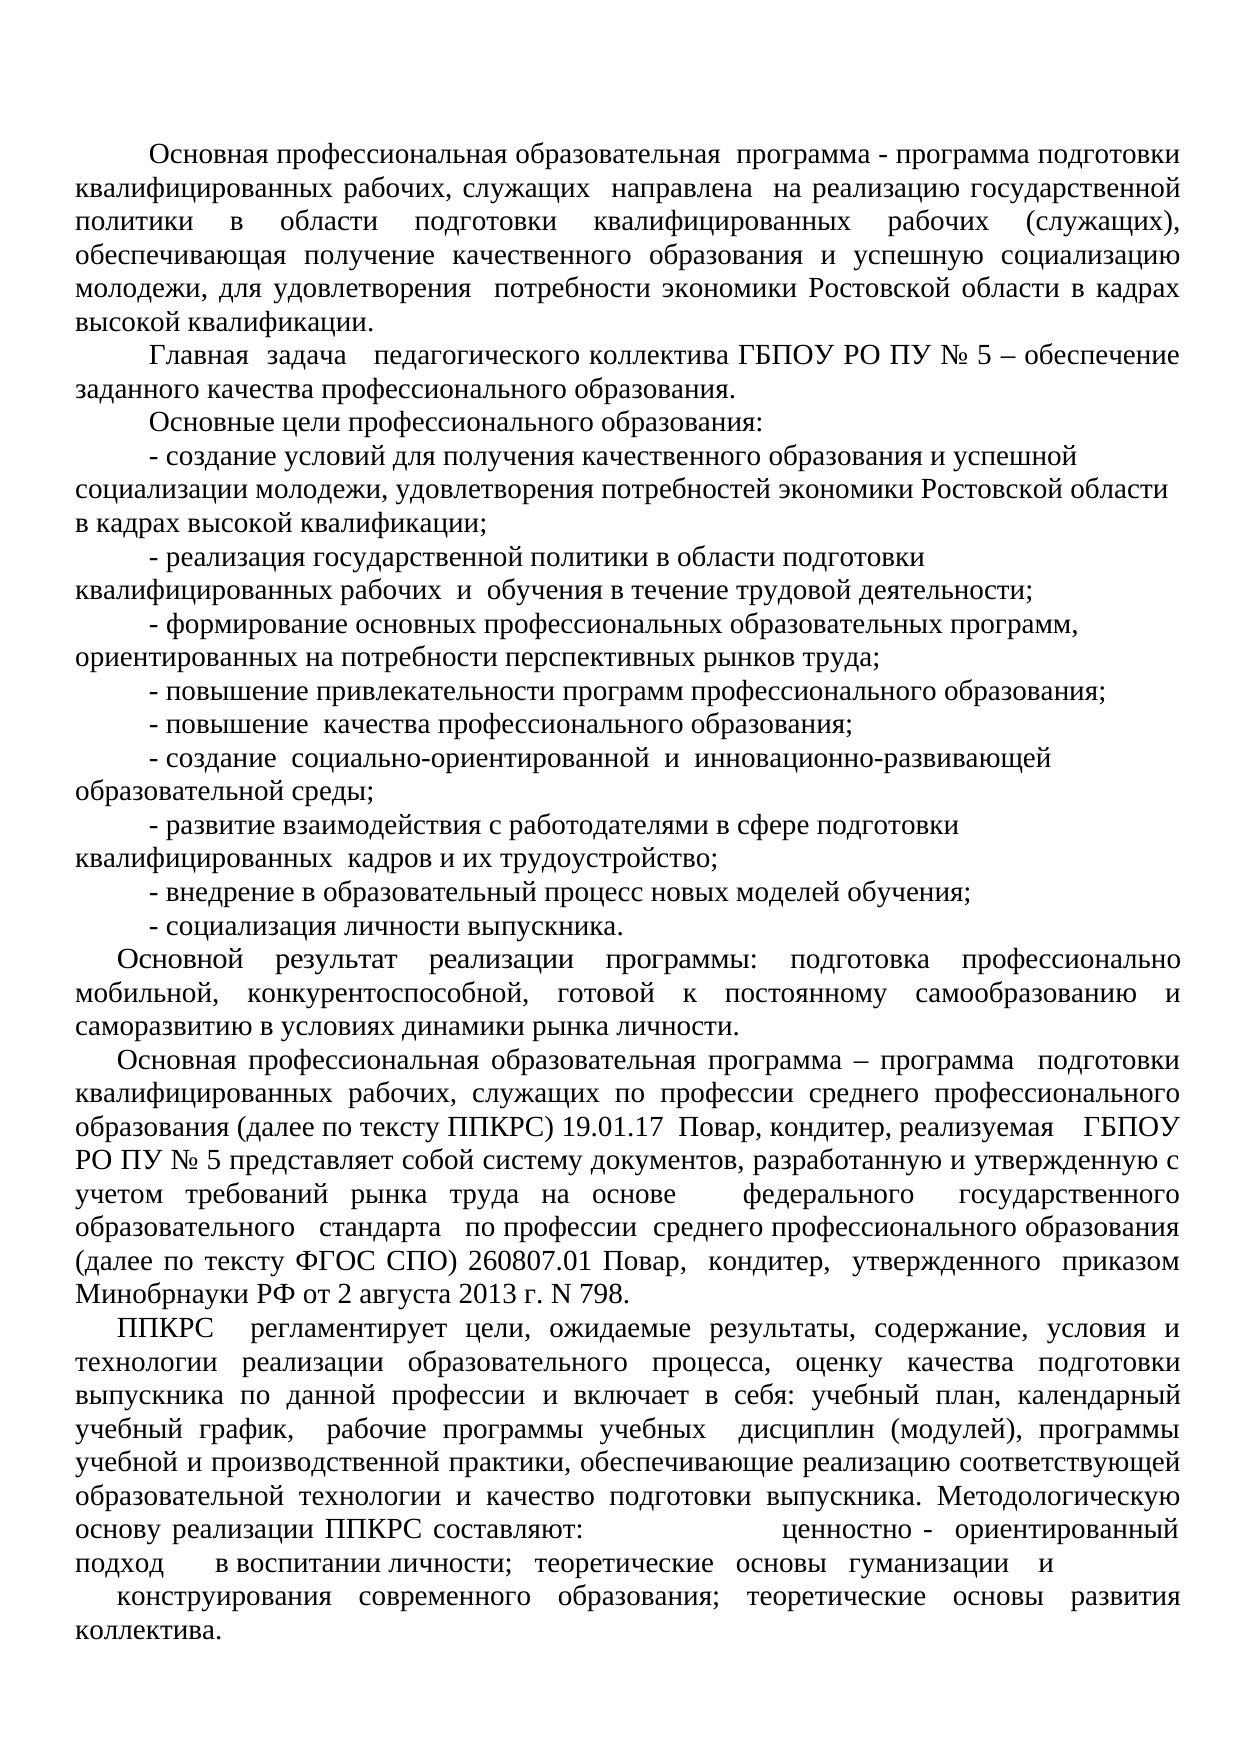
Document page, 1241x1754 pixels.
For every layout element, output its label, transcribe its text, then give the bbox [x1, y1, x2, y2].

text Главная задача педагогического коллектива ГБПОУ РО ПУ № 5 – обеспечение заданного качества профессионального образования. [75, 337, 1181, 404]
text - создание социально-ориентированной и инновационно-развивающей образовательной среды; [75, 740, 1181, 807]
list конструирования современного образования; теоретические основы развития коллектива. [75, 1578, 1181, 1646]
text - реализация государственной политики в области подготовки квалифицированных рабочих и обучения в течение трудовой деятельности; [75, 539, 1181, 606]
list ППКРС регламентирует цели, ожидаемые результаты, содержание, условия и технологии реализации образовательного процесса, оценку качества подготовки выпускника по данной профессии и включает в себя: учебный план, календарный учебный график, рабочие программы учебных дисциплин (модулей), программы учебной и производственной практики, обеспечивающие реализацию соответствующей образовательной технологии и качество подготовки выпускника. Методологическую основу реализации ППКРС составляют: ценностно - ориентированный подход в воспитании личности; теоретические основы гуманизации и [75, 1310, 1181, 1578]
list Основная профессиональная образовательная программа – программа подготовки квалифицированных рабочих, служащих по профессии среднего профессионального образования (далее по тексту ППКРС) 19.01.17 Повар, кондитер, реализуемая ГБПОУ РО ПУ № 5 представляет собой систему документов, разработанную и утвержденную с учетом требований рынка труда на основе федерального государственного образовательного стандарта по профессии среднего профессионального образования (далее по тексту ФГОС СПО) 260807.01 Повар, кондитер, утвержденного приказом Минобрнауки РФ от 2 августа 2013 г. N 798. [75, 1042, 1181, 1310]
text - развитие взаимодействия с работодателями в сфере подготовки квалифицированных кадров и их трудоустройство; [75, 807, 1181, 874]
text - внедрение в образовательный процесс новых моделей обучения; [75, 874, 1181, 908]
text - создание условий для получения качественного образования и успешной социализации молодежи, удовлетворения потребностей экономики Ростовской области в кадрах высокой квалификации; [75, 438, 1181, 539]
list Основной результат реализации программы: подготовка профессионально мобильной, конкурентоспособной, готовой к постоянному самообразованию и саморазвитию в условиях динамики рынка личности. [75, 941, 1181, 1042]
text - социализация личности выпускника. [75, 908, 1181, 941]
text Основные цели профессионального образования: [75, 404, 1181, 438]
text - формирование основных профессиональных образовательных программ, ориентированных на потребности перспективных рынков труда; [75, 606, 1181, 673]
text - повышение качества профессионального образования; [75, 706, 1181, 740]
text Основная профессиональная образовательная программа - программа подготовки квалифицированных рабочих, служащих направлена на реализацию государственной политики в области подготовки квалифицированных рабочих (служащих), обеспечивающая получение качественного образования и успешную социализацию молодежи, для удовлетворения потребности экономики Ростовской области в кадрах высокой квалификации. [75, 136, 1181, 337]
text - повышение привлекательности программ профессионального образования; [75, 673, 1181, 706]
